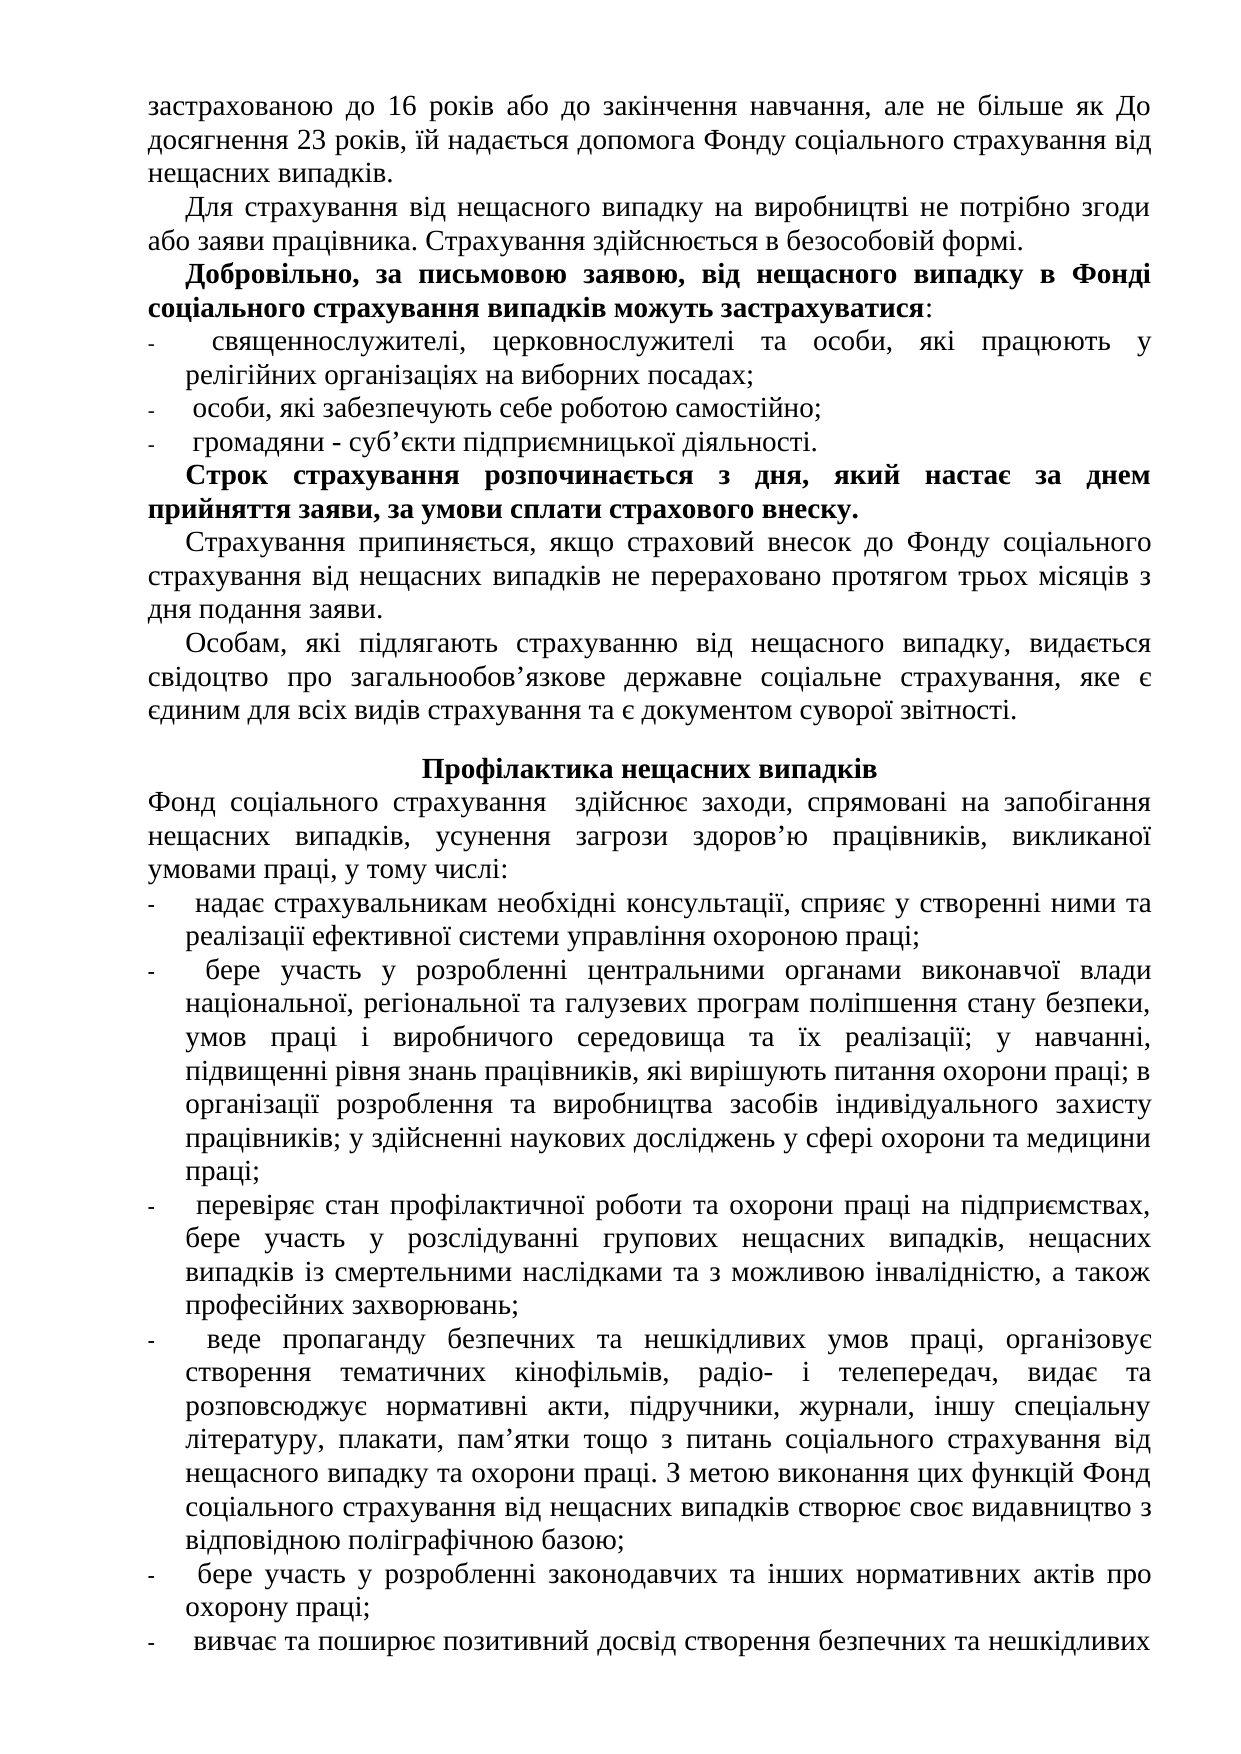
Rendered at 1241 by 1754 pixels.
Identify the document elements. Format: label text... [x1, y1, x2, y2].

list громадяни - суб’єкти підприємницької діяльності. [148, 424, 1152, 457]
list особи, які забезпечують себе роботою самостійно; [148, 390, 1152, 424]
text Фонд соціального страхування здійснює заходи, спрямовані на запобігання нещасних випадків, усунення загрози здоров’ю працівників, викликаної умовами праці, у тому числі: [148, 784, 1152, 885]
list бере участь у розробленні законодавчих та інших нормативних актів про охорону праці; [148, 1556, 1152, 1623]
list перевіряє стан профілактичної роботи та охорони праці на підприємствах, бере участь у розслідуванні групових нещасних випадків, нещасних випадків із смертельними наслідками та з можливою інвалідністю, а також професійних захворювань; [148, 1187, 1152, 1321]
list бере участь у розробленні центральними органами виконавчої влади національної, регіональної та галузевих програм поліпшення стану безпеки, умов праці і виробничого середовища та їх реалізації; у навчанні, підвищенні рівня знань працівників, які вирішують питання охорони праці; в організації розроблення та виробництва засобів індивідуального захисту працівників; у здійсненні наукових досліджень у сфері охорони та медицини праці; [148, 952, 1152, 1187]
text Строк страхування розпочинається з дня, який настає за днем прийняття заяви, за умови сплати страхового внеску. [148, 457, 1152, 524]
text Для страхування від нещасного випадку на виробництві не потрібно згоди або заяви працівника. Страхування здійснюється в безособовій формі. [148, 189, 1152, 256]
text Особам, які підлягають страхуванню від нещасного випадку, видається свідоцтво про загальнообов’язкове державне соціальне страхування, яке є єдиним для всіх видів страхування та є документом суворої звітності. [148, 625, 1152, 726]
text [148, 88, 1152, 189]
text Страхування припиняється, якщо страховий внесок до Фонду соціального страхування від нещасних випадків не перераховано протягом трьох місяців з дня подання заяви. [148, 524, 1152, 625]
list веде пропаганду безпечних та нешкідливих умов праці, організовує створення тематичних кінофільмів, радіо- і телепередач, видає та розповсюджує нормативні акти, підручники, журнали, іншу спеціальну літературу, плакати, пам’ятки тощо з питань соціального страхування від нещасного випадку та охорони праці. З метою виконання цих функцій Фонд соціального страхування від нещасних випадків створює своє видавництво з відповідною поліграфічною базою; [148, 1321, 1152, 1556]
text Добровільно, за письмовою заявою, від нещасного випадку в Фонді соціального страхування випадків можуть застрахуватися: [148, 256, 1152, 323]
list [148, 1623, 1152, 1656]
list священнослужителі, церковнослужителі та особи, які працюють у релігійних організаціях на виборних посадах; [148, 323, 1152, 390]
text Профілактика нещасних випадків [148, 751, 1152, 784]
list надає страхувальникам необхідні консультації, сприяє у створенні ними та реалізації ефективної системи управління охороною праці; [148, 885, 1152, 952]
